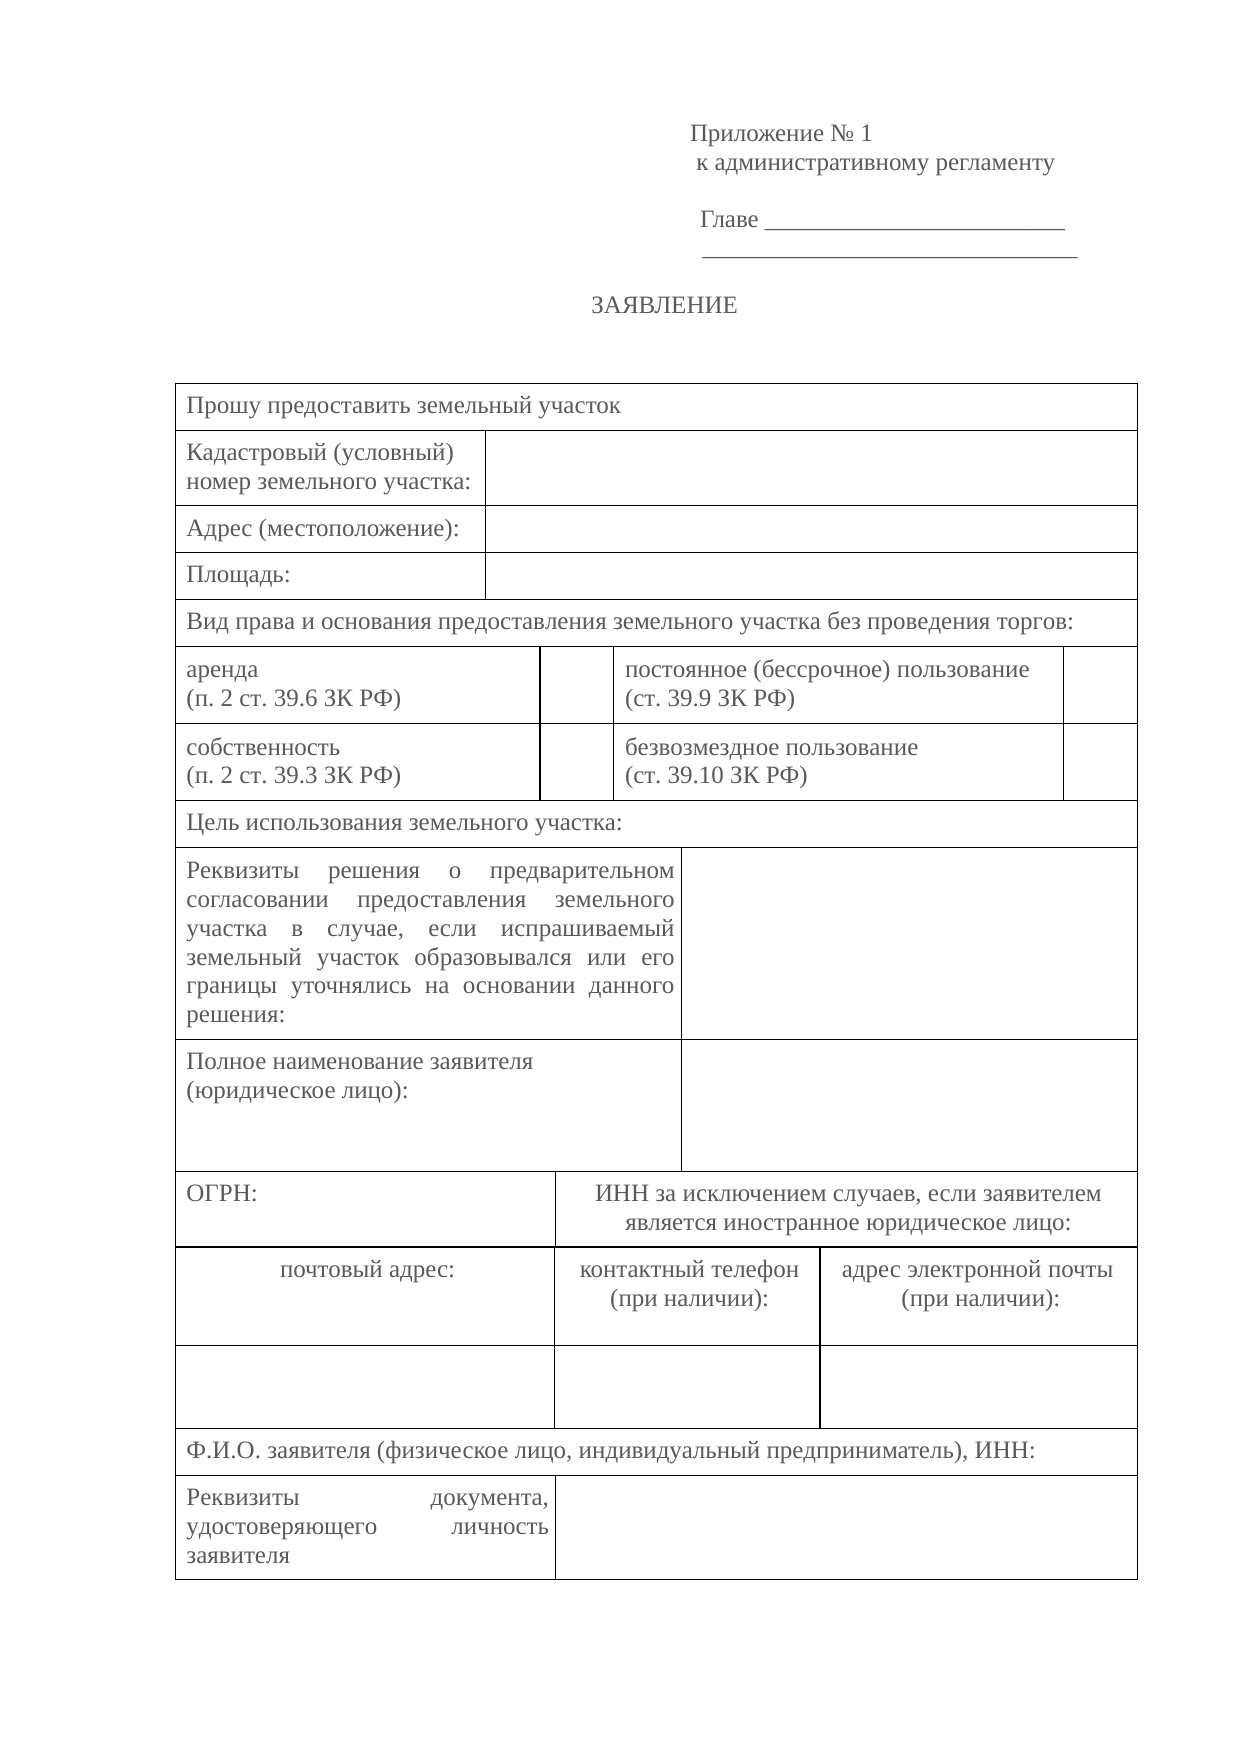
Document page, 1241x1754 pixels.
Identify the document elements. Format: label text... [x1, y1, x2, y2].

text Приложение № 1 [177, 118, 1152, 147]
text ______________________________ [477, 232, 1152, 261]
text ЗАЯВЛЕНИЕ [177, 290, 1152, 319]
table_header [165, 376, 1164, 1591]
text к административному регламенту [177, 147, 1152, 176]
text Главе ________________________ [177, 204, 1152, 232]
